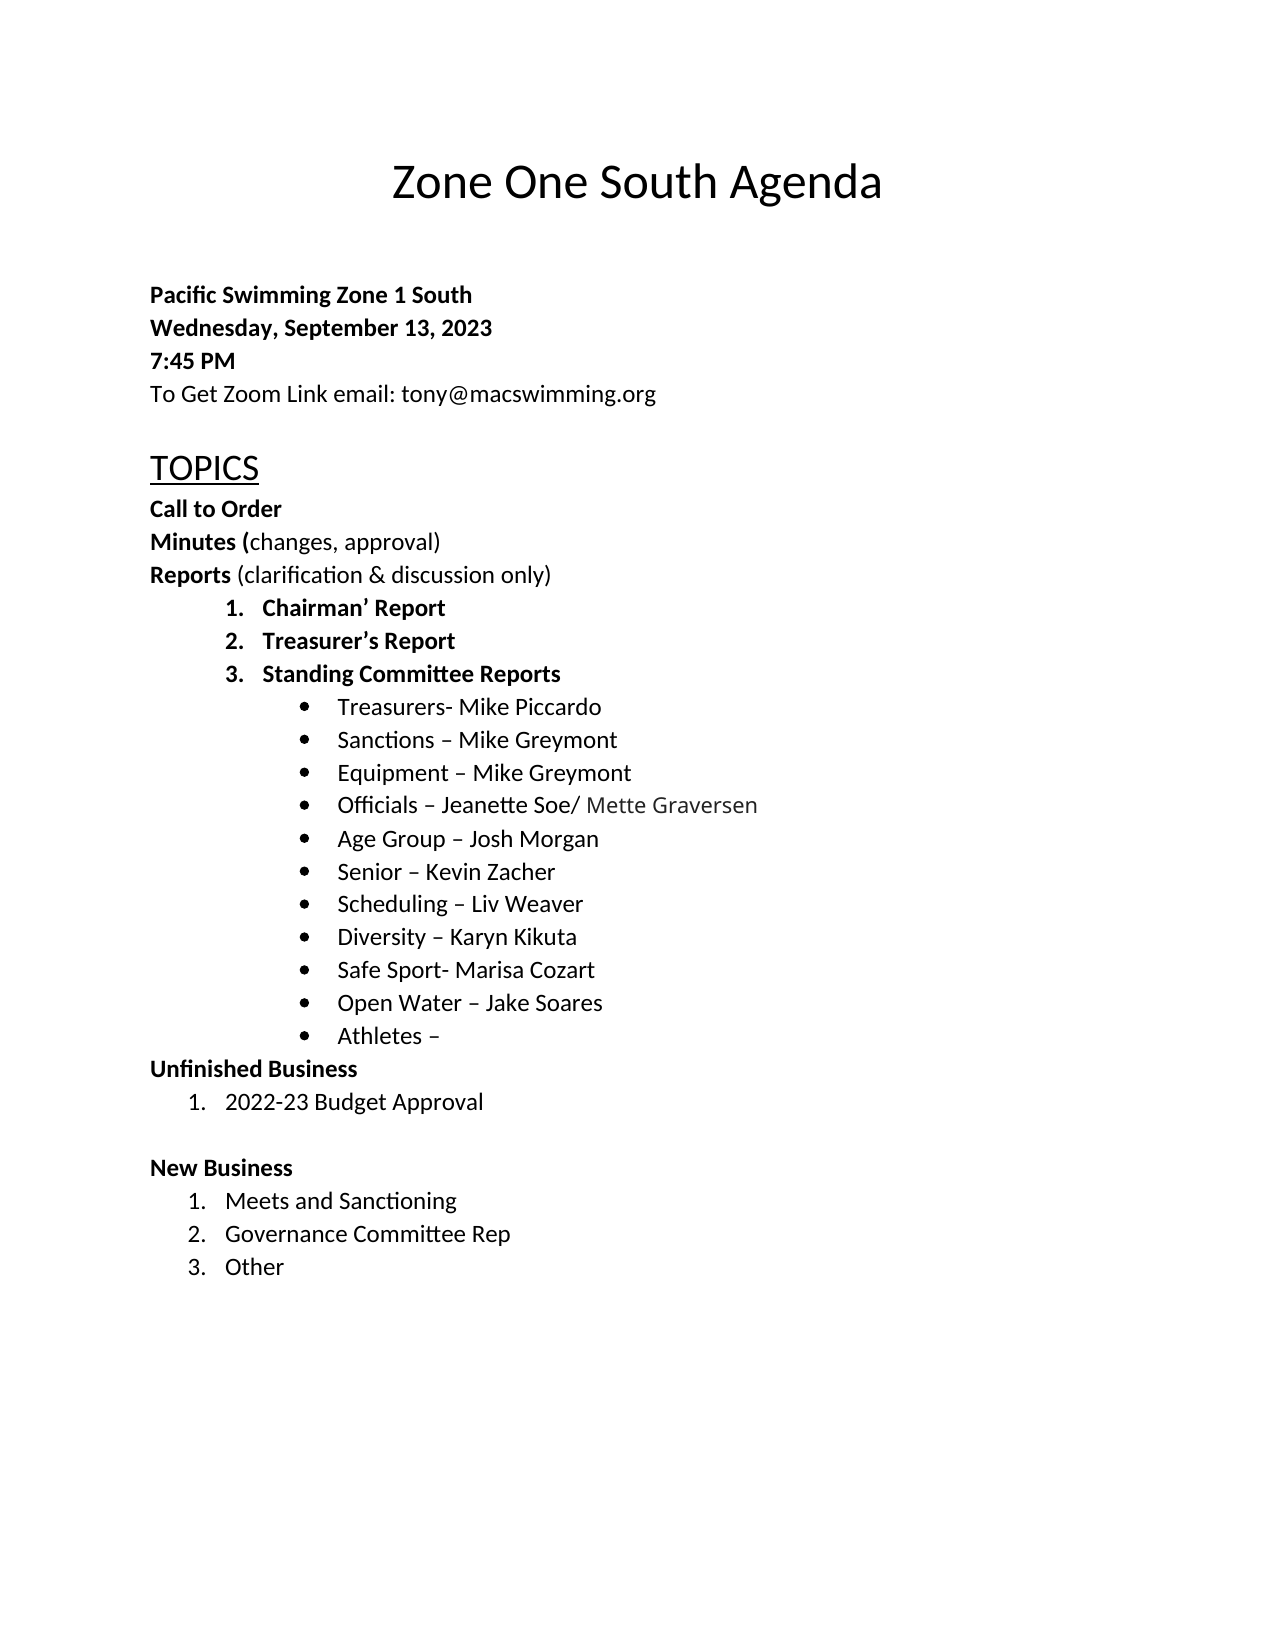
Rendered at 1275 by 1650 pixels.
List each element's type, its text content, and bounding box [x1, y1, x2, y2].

list Meets and Sanctioning [187, 1185, 1125, 1215]
text New Business [150, 1152, 1125, 1182]
text Pacific Swimming Zone 1 South [150, 279, 1125, 310]
list Standing Committee Reports [225, 658, 1125, 688]
text To Get Zoom Link email: tony@macswimming.org [150, 378, 1125, 409]
text Reports (clarification & discussion only) [150, 559, 1125, 590]
list Treasurers- Mike Piccardo [300, 691, 1125, 721]
list Other [187, 1251, 1125, 1281]
list Senior – Kevin Zacher [300, 856, 1125, 886]
list Sanctions – Mike Greymont [300, 724, 1125, 754]
list Athletes – [300, 1020, 1125, 1051]
list Scheduling – Liv Weaver [300, 888, 1125, 919]
text Wednesday, September 13, 2023 [150, 312, 1125, 343]
list Open Water – Jake Soares [300, 987, 1125, 1018]
list Treasurer’s Report [225, 625, 1125, 656]
list Diversity – Karyn Kikuta [300, 921, 1125, 952]
text Call to Order [150, 493, 1125, 524]
text 7:45 PM [150, 345, 1125, 376]
list Chairman’ Report [225, 592, 1125, 623]
list 2022-23 Budget Approval [187, 1086, 1125, 1117]
list Governance Committee Rep [187, 1218, 1125, 1248]
text Minutes (changes, approval) [150, 526, 1125, 557]
list Officials – Jeanette Soe/ Mette Graversen [300, 790, 1125, 820]
text Zone One South Agenda [150, 150, 1125, 211]
list Age Group – Josh Morgan [300, 823, 1125, 853]
text Unfinished Business [150, 1053, 1125, 1084]
text TOPICS [150, 444, 1125, 490]
list Equipment – Mike Greymont [300, 757, 1125, 787]
list Safe Sport- Marisa Cozart [300, 954, 1125, 985]
